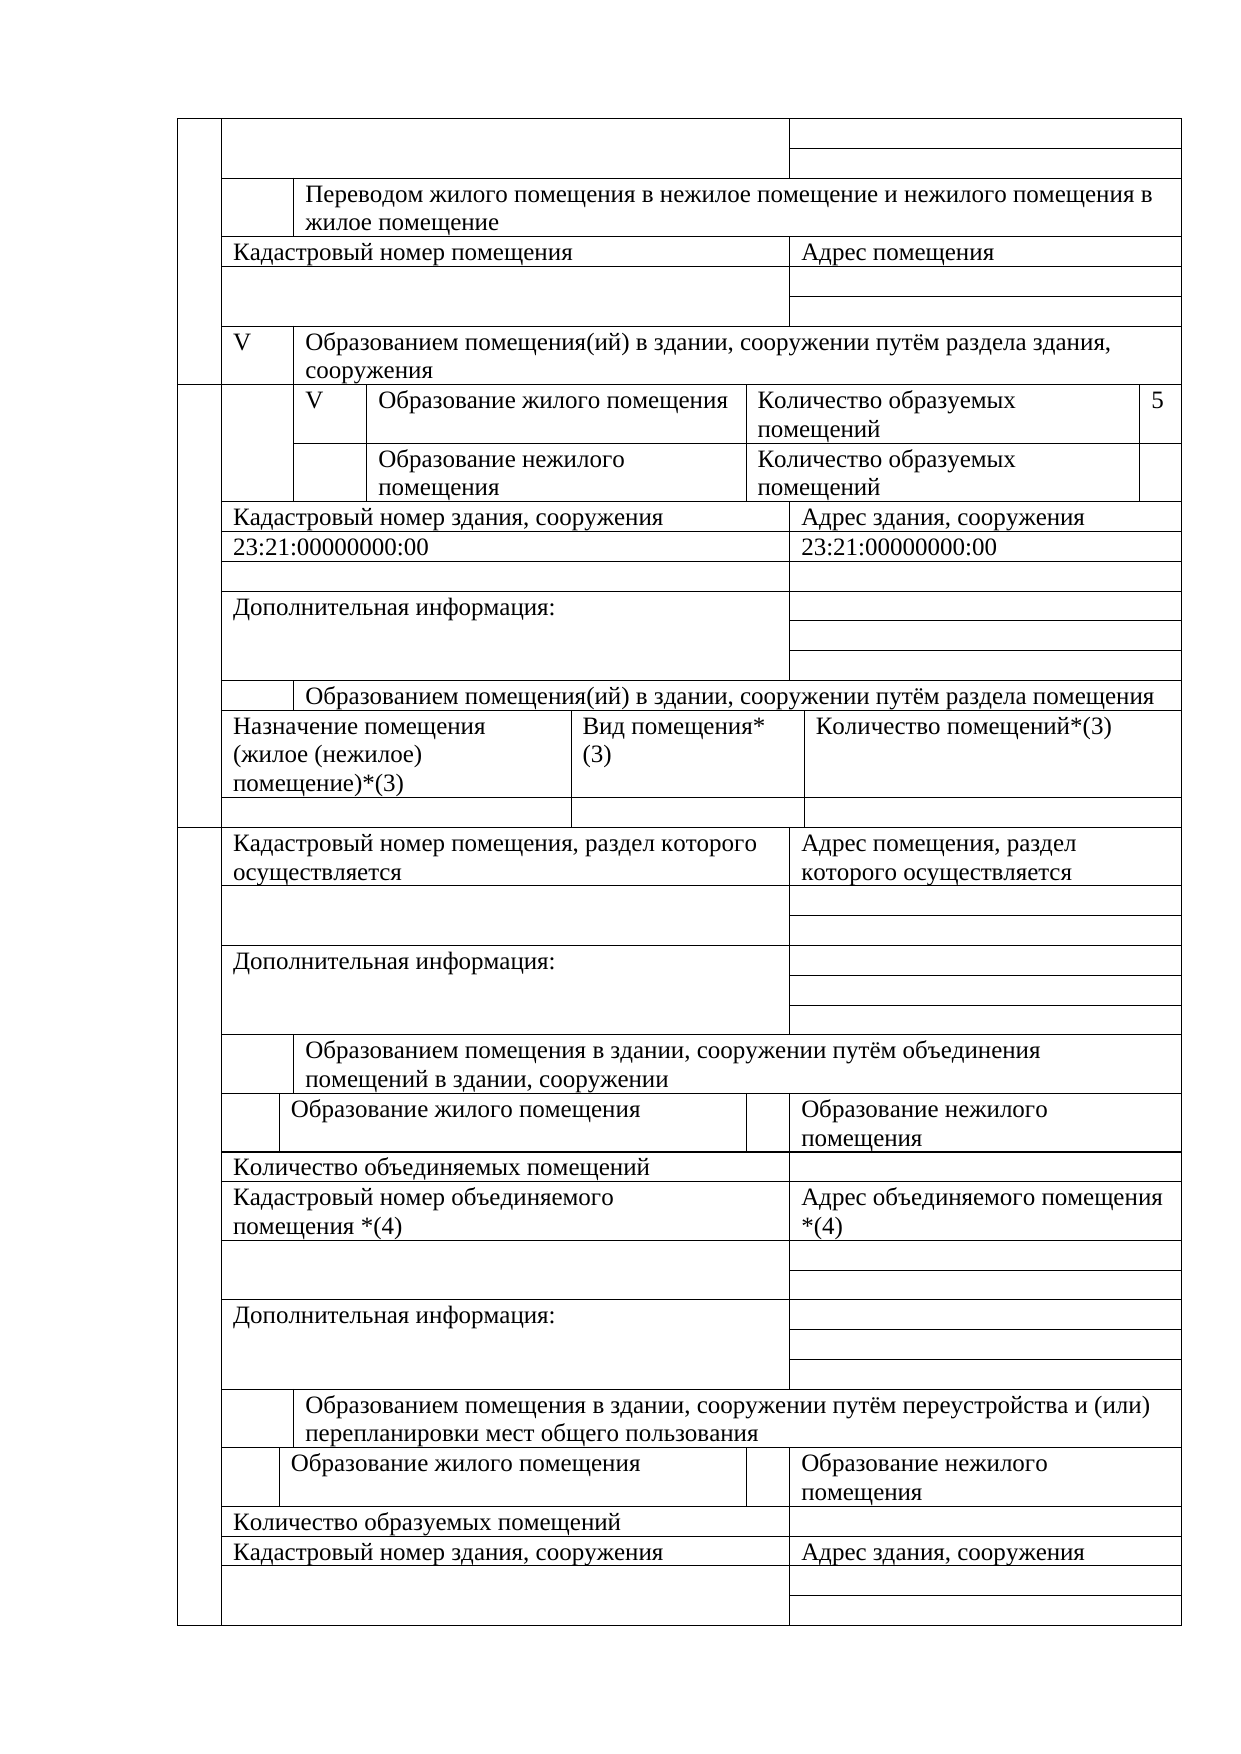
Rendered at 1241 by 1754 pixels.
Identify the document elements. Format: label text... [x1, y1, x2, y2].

table_cell Переводом жилого помещения в нежилое помещение и нежилого помещения в жилое помещение [294, 179, 1181, 236]
table_cell Образование жилого помещения [280, 1094, 746, 1151]
table_cell [790, 916, 1181, 945]
table_cell Образованием помещения(ий) в здании, сооружении путём раздела здания, сооружения [294, 327, 1181, 384]
table_cell [790, 1330, 1181, 1359]
table_cell [222, 385, 293, 501]
table_cell Образование жилого помещения [280, 1448, 746, 1506]
table_cell [790, 1241, 1181, 1269]
table_cell [222, 1035, 293, 1093]
table_cell [805, 798, 1181, 827]
table_cell [790, 976, 1181, 1004]
table_cell 5 [1140, 385, 1181, 443]
table_cell [222, 886, 789, 945]
table_cell [790, 562, 1181, 591]
table_cell [790, 946, 1181, 975]
table_cell [222, 1448, 279, 1506]
table_cell [790, 297, 1181, 326]
table_cell [790, 1300, 1181, 1329]
table_cell Количество объединяемых помещений [222, 1153, 789, 1181]
table_cell [790, 1360, 1181, 1389]
table_cell Образованием помещения(ий) в здании, сооружении путём раздела помещения [294, 681, 1181, 710]
table_cell Адрес помещения, раздел которого осуществляется [790, 828, 1181, 885]
table_cell 23:21:00000000:00 [222, 532, 789, 561]
table_cell Количество помещений*(3) [805, 711, 1181, 797]
table_cell [222, 179, 293, 236]
table_cell [790, 621, 1181, 650]
table_cell Адрес объединяемого помещения *(4) [790, 1182, 1181, 1240]
table_cell Адрес здания, сооружения [790, 1537, 1181, 1565]
table_cell [790, 1507, 1181, 1536]
table_cell Образованием помещения в здании, сооружении путём объединения помещений в здании, сооружении [294, 1035, 1181, 1093]
table_cell V [294, 385, 366, 443]
table_cell Кадастровый номер здания, сооружения [222, 502, 789, 531]
table_cell Количество образуемых помещений [747, 444, 1139, 501]
table_cell [222, 1566, 789, 1625]
table_cell [790, 1596, 1181, 1625]
table_cell Количество образуемых помещений [747, 385, 1139, 443]
table_cell Дополнительная информация: [222, 1300, 789, 1389]
table_cell [790, 267, 1181, 296]
table_cell Дополнительная информация: [222, 946, 789, 1034]
table_cell [222, 267, 789, 326]
table_cell Кадастровый номер объединяемого помещения *(4) [222, 1182, 789, 1240]
table_cell [790, 1271, 1181, 1299]
table_cell [222, 798, 571, 827]
table_cell [572, 798, 804, 827]
table_cell 23:21:00000000:00 [790, 532, 1181, 561]
table_cell [790, 651, 1181, 680]
table_cell [178, 385, 221, 827]
table_cell [294, 444, 366, 501]
table_cell [222, 1390, 293, 1447]
table_cell [790, 1566, 1181, 1595]
table_cell [222, 1094, 279, 1151]
table_cell [222, 1241, 789, 1299]
table_cell [790, 1006, 1181, 1034]
table_cell V [222, 327, 293, 384]
table_cell Образованием помещения в здании, сооружении путём переустройства и (или) перепланировки мест общего пользования [294, 1390, 1181, 1447]
table_cell Образование нежилого помещения [790, 1448, 1181, 1506]
table_cell [178, 828, 221, 1625]
table_cell [790, 592, 1181, 620]
table_cell Образование жилого помещения [367, 385, 746, 443]
table_cell Образование нежилого помещения [790, 1094, 1181, 1151]
table_cell Кадастровый номер помещения [222, 237, 789, 266]
table_cell Кадастровый номер здания, сооружения [222, 1537, 789, 1565]
table_cell Адрес помещения [790, 237, 1181, 266]
table_cell [747, 1448, 789, 1506]
table_cell Кадастровый номер помещения, раздел которого осуществляется [222, 828, 789, 885]
table_cell Вид помещения* (3) [572, 711, 804, 797]
table_cell [747, 1094, 789, 1151]
table_cell Адрес здания, сооружения [790, 502, 1181, 531]
table_cell Образование нежилого помещения [367, 444, 746, 501]
table_cell Количество образуемых помещений [222, 1507, 789, 1536]
table_cell [222, 119, 789, 178]
table_cell [222, 562, 789, 591]
table_cell Назначение помещения (жилое (нежилое) помещение)*(3) [222, 711, 571, 797]
table_cell [790, 886, 1181, 915]
table_cell [790, 149, 1181, 178]
table_cell [222, 681, 293, 710]
table_cell [1140, 444, 1181, 501]
table_cell [790, 1153, 1181, 1181]
table_cell Дополнительная информация: [222, 592, 789, 680]
table_cell [790, 119, 1181, 148]
